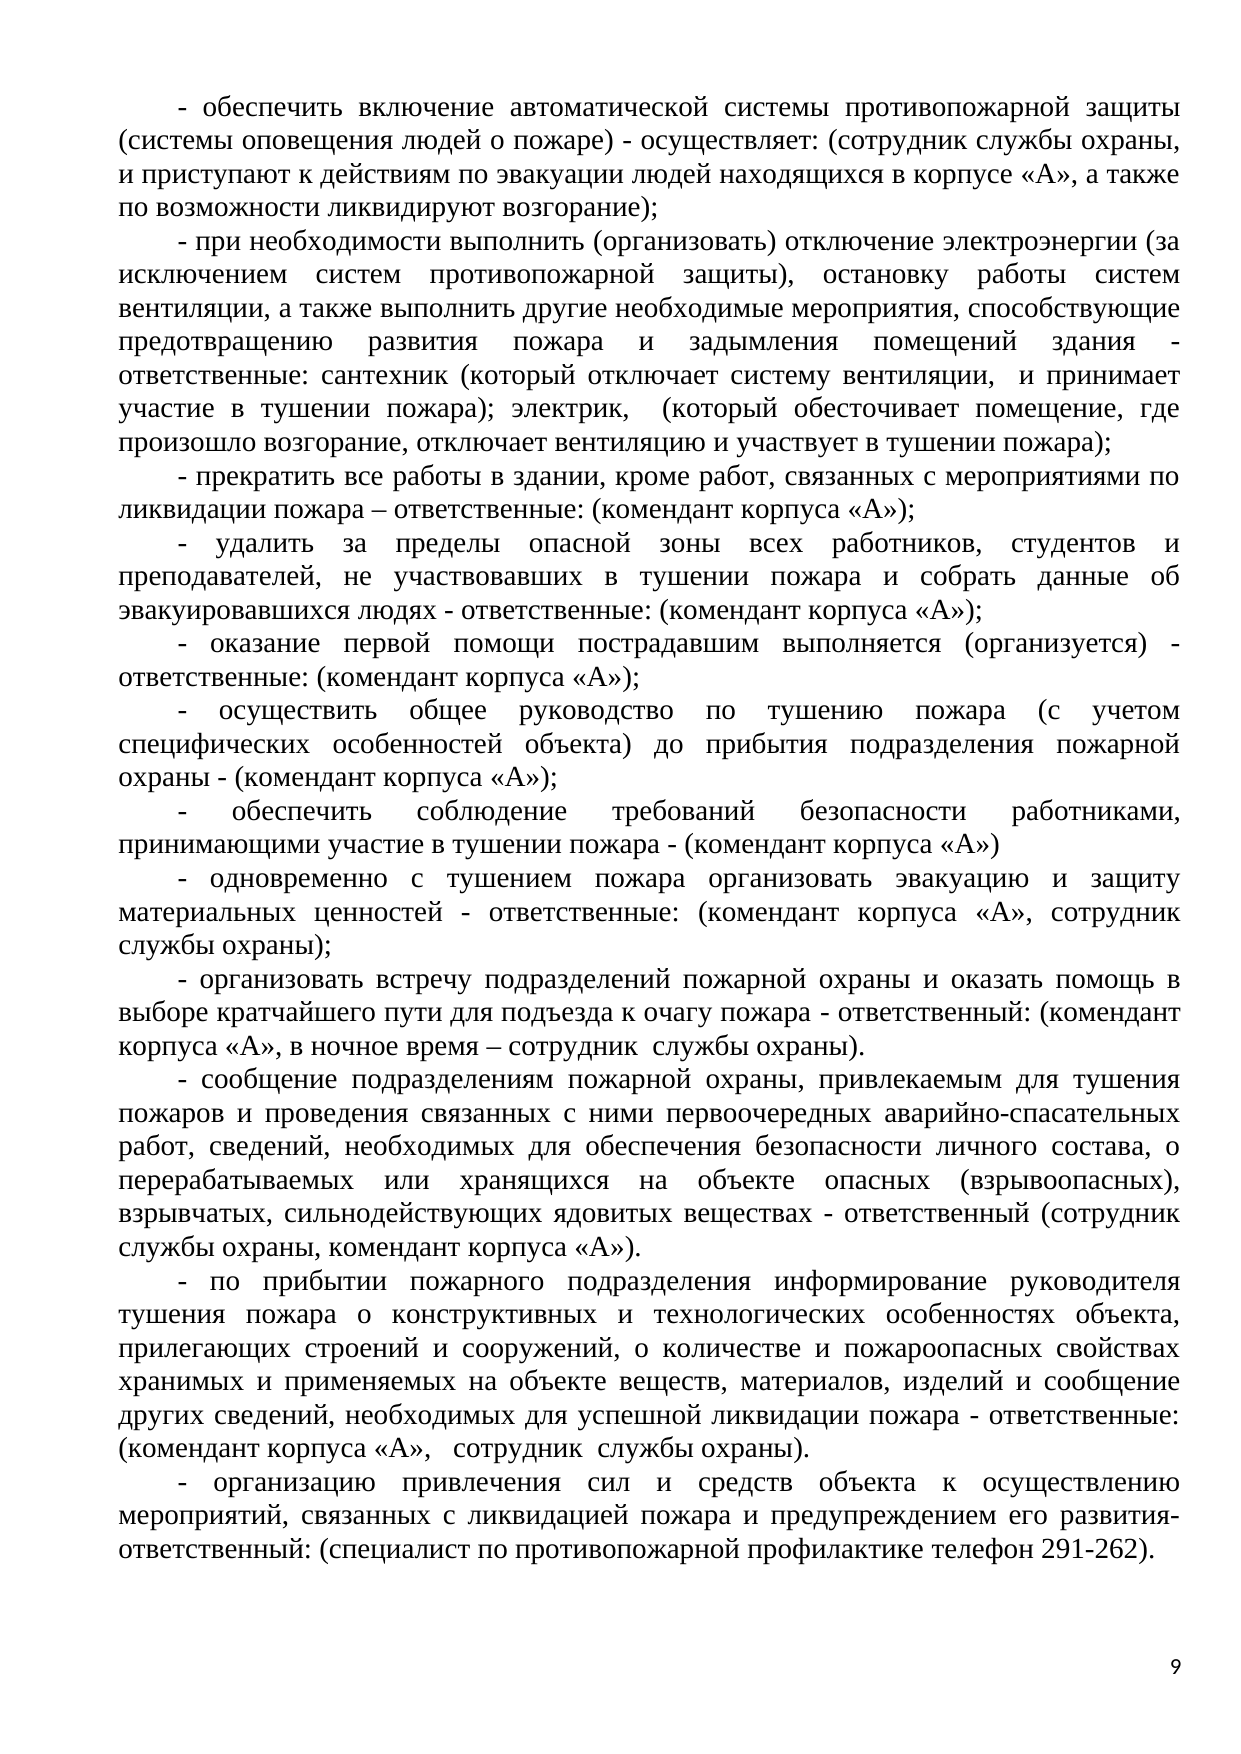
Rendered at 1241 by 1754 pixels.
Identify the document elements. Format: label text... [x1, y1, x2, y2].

text - одновременно с тушением пожара организовать эвакуацию и защиту материальных ценностей - ответственные: (комендант корпуса «А», сотрудник службы охраны); [118, 860, 1181, 961]
text - оказание первой помощи пострадавшим выполняется (организуется) - ответственные: (комендант корпуса «А»); [118, 625, 1181, 692]
text - осуществить общее руководство по тушению пожара (с учетом специфических особенностей объекта) до прибытия подразделения пожарной охраны - (комендант корпуса «А»); [118, 692, 1181, 793]
text - обеспечить соблюдение требований безопасности работниками, принимающими участие в тушении пожара - (комендант корпуса «А») [118, 793, 1181, 860]
text - обеспечить включение автоматической системы противопожарной защиты (системы оповещения людей о пожаре) - осуществляет: (сотрудник службы охраны, и приступают к действиям по эвакуации людей находящихся в корпусе «А», а также по возможности ликвидируют возгорание); [118, 89, 1181, 223]
text - организацию привлечения сил и средств объекта к осуществлению мероприятий, связанных с ликвидацией пожара и предупреждением его развития- ответственный: (специалист по противопожарной профилактике телефон 291-262). [118, 1464, 1181, 1564]
text - при необходимости выполнить (организовать) отключение электроэнергии (за исключением систем противопожарной защиты), остановку работы систем вентиляции, а также выполнить другие необходимые мероприятия, способствующие предотвращению развития пожара и задымления помещений здания - ответственные: сантехник (который отключает систему вентиляции, и принимает участие в тушении пожара); электрик, (который обесточивает помещение, где произошло возгорание, отключает вентиляцию и участвует в тушении пожара); [118, 223, 1181, 458]
text - по прибытии пожарного подразделения информирование руководителя тушения пожара о конструктивных и технологических особенностях объекта, прилегающих строений и сооружений, о количестве и пожароопасных свойствах хранимых и применяемых на объекте веществ, материалов, изделий и сообщение других сведений, необходимых для успешной ликвидации пожара - ответственные: (комендант корпуса «А», сотрудник службы охраны). [118, 1263, 1181, 1464]
text - сообщение подразделениям пожарной охраны, привлекаемым для тушения пожаров и проведения связанных с ними первоочередных аварийно-спасательных работ, сведений, необходимых для обеспечения безопасности личного состава, о перерабатываемых или хранящихся на объекте опасных (взрывоопасных), взрывчатых, сильнодействующих ядовитых веществах - ответственный (сотрудник службы охраны, комендант корпуса «А»). [118, 1061, 1181, 1263]
text - удалить за пределы опасной зоны всех работников, студентов и преподавателей, не участвовавших в тушении пожара и собрать данные об эвакуировавшихся людях - ответственные: (комендант корпуса «А»); [118, 525, 1181, 625]
text - прекратить все работы в здании, кроме работ, связанных с мероприятиями по ликвидации пожара – ответственные: (комендант корпуса «А»); [118, 458, 1181, 525]
text - организовать встречу подразделений пожарной охраны и оказать помощь в выборе кратчайшего пути для подъезда к очагу пожара - ответственный: (комендант корпуса «А», в ночное время – сотрудник службы охраны). [118, 961, 1181, 1061]
